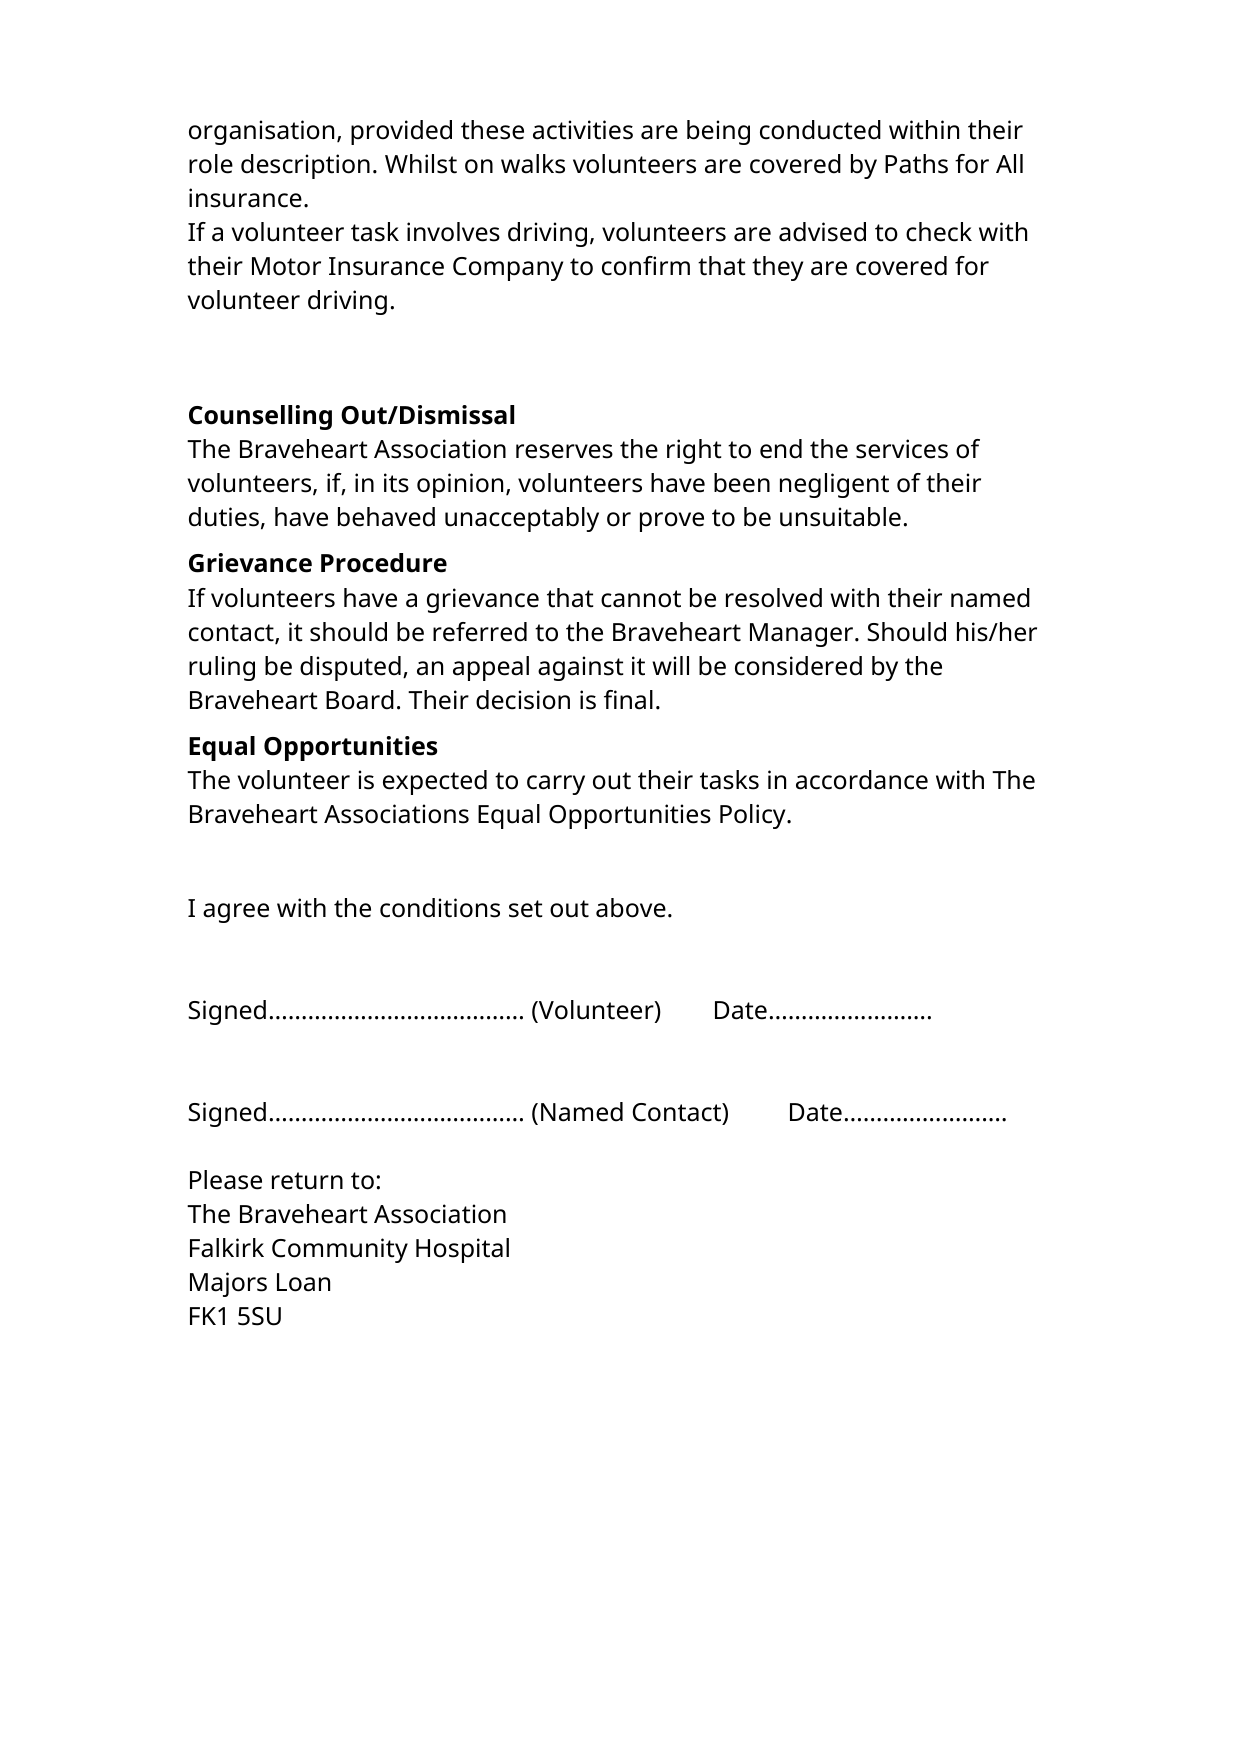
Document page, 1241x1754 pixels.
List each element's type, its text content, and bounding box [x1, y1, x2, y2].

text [187, 112, 1053, 214]
text The Braveheart Association reserves the right to end the services of volunteers, if, in its opinion, volunteers have been negligent of their duties, have behaved unacceptably or prove to be unsuitable. [187, 431, 1053, 534]
text If volunteers have a grievance that cannot be resolved with their named contact, it should be referred to the Braveheart Manager. Should his/her ruling be disputed, an appeal against it will be considered by the Braveheart Board. Their decision is final. [187, 580, 1053, 716]
text Please return to: [187, 1163, 1053, 1197]
text FK1 5SU [187, 1299, 1053, 1333]
text The volunteer is expected to carry out their tasks in accordance with The Braveheart Associations Equal Opportunities Policy. [187, 763, 1053, 831]
text The Braveheart Association [187, 1197, 1053, 1231]
text If a volunteer task involves driving, volunteers are advised to check with their Motor Insurance Company to confirm that they are covered for volunteer driving. [187, 214, 1053, 317]
text Signed………………………………… (Volunteer) Date……………………. [187, 992, 1053, 1026]
text Equal Opportunities [187, 729, 1053, 763]
text Falkirk Community Hospital [187, 1231, 1053, 1265]
text I agree with the conditions set out above. [187, 890, 1053, 924]
text Grievance Procedure [187, 546, 1053, 580]
text Counselling Out/Dismissal [187, 397, 1053, 431]
text Majors Loan [187, 1265, 1053, 1299]
text Signed………………………………… (Named Contact) Date………………….… [187, 1094, 1053, 1129]
